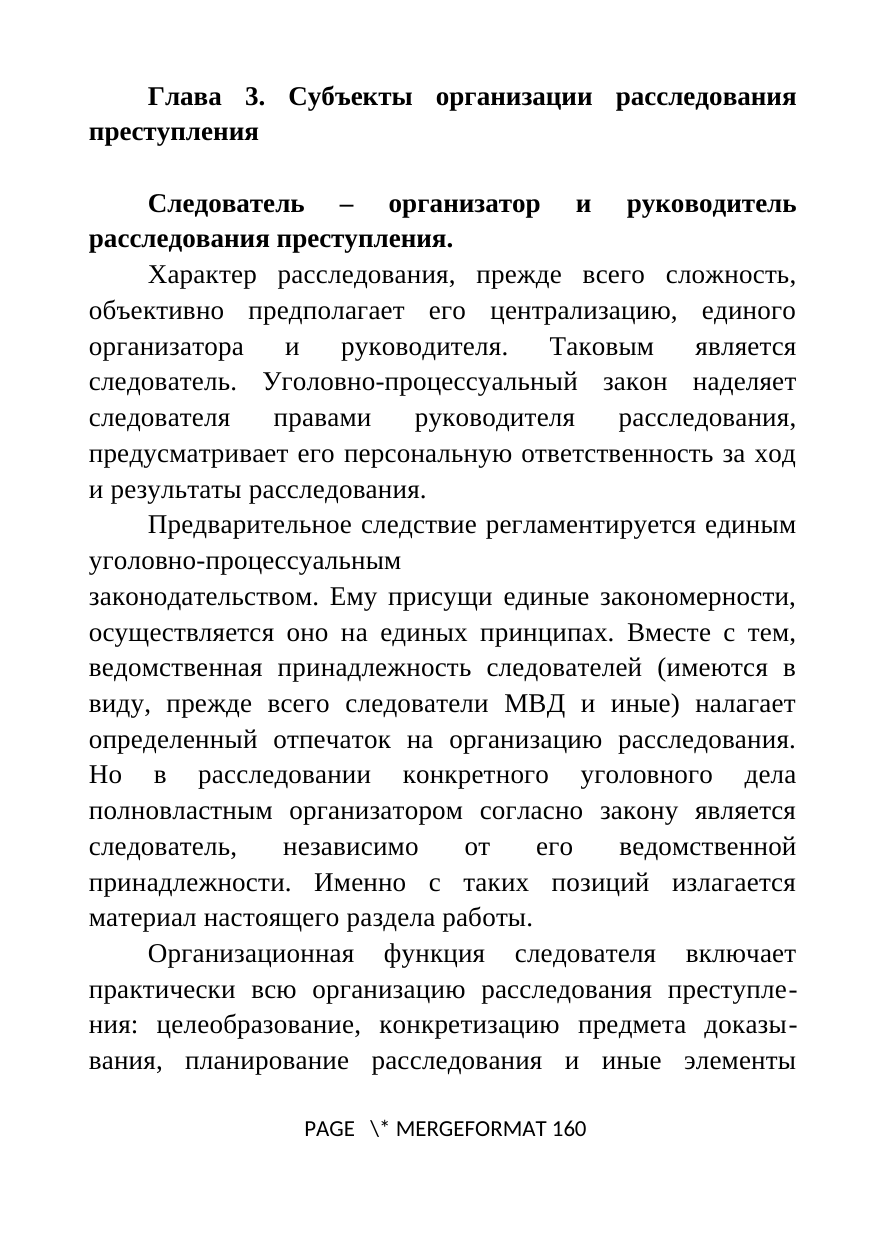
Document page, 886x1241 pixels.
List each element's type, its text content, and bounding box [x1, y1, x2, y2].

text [89, 937, 797, 1076]
text Предварительное следствие регламентируется единым уголовно-процессуальным законодательством. Ему присущи единые закономерности, осуществляется оно на единых принципах. Вместе с тем, ведомственная принадлежность следователей (имеются в виду, прежде всего следователи МВД и иные) налагает определенный отпечаток на организацию расследования. Но в расследовании конкретного уголовного дела полновластным организатором согласно закону является следователь, независимо от его ведомственной принадлежности. Именно с таких позиций излагается материал настоящего раздела работы. [89, 508, 797, 933]
text Следователь – организатор и руководитель расследования преступления. [89, 187, 797, 254]
text Характер расследования, прежде всего сложность, объективно предполагает его централизацию, единого организатора и руководителя. Таковым является следователь. Уголовно-процессуальный закон наделяет следователя правами руководителя расследования, предусматривает его персональную ответственность за ход и результаты расследования. [89, 258, 797, 504]
text Глава 3. Субъекты организации расследования преступления [89, 80, 797, 147]
